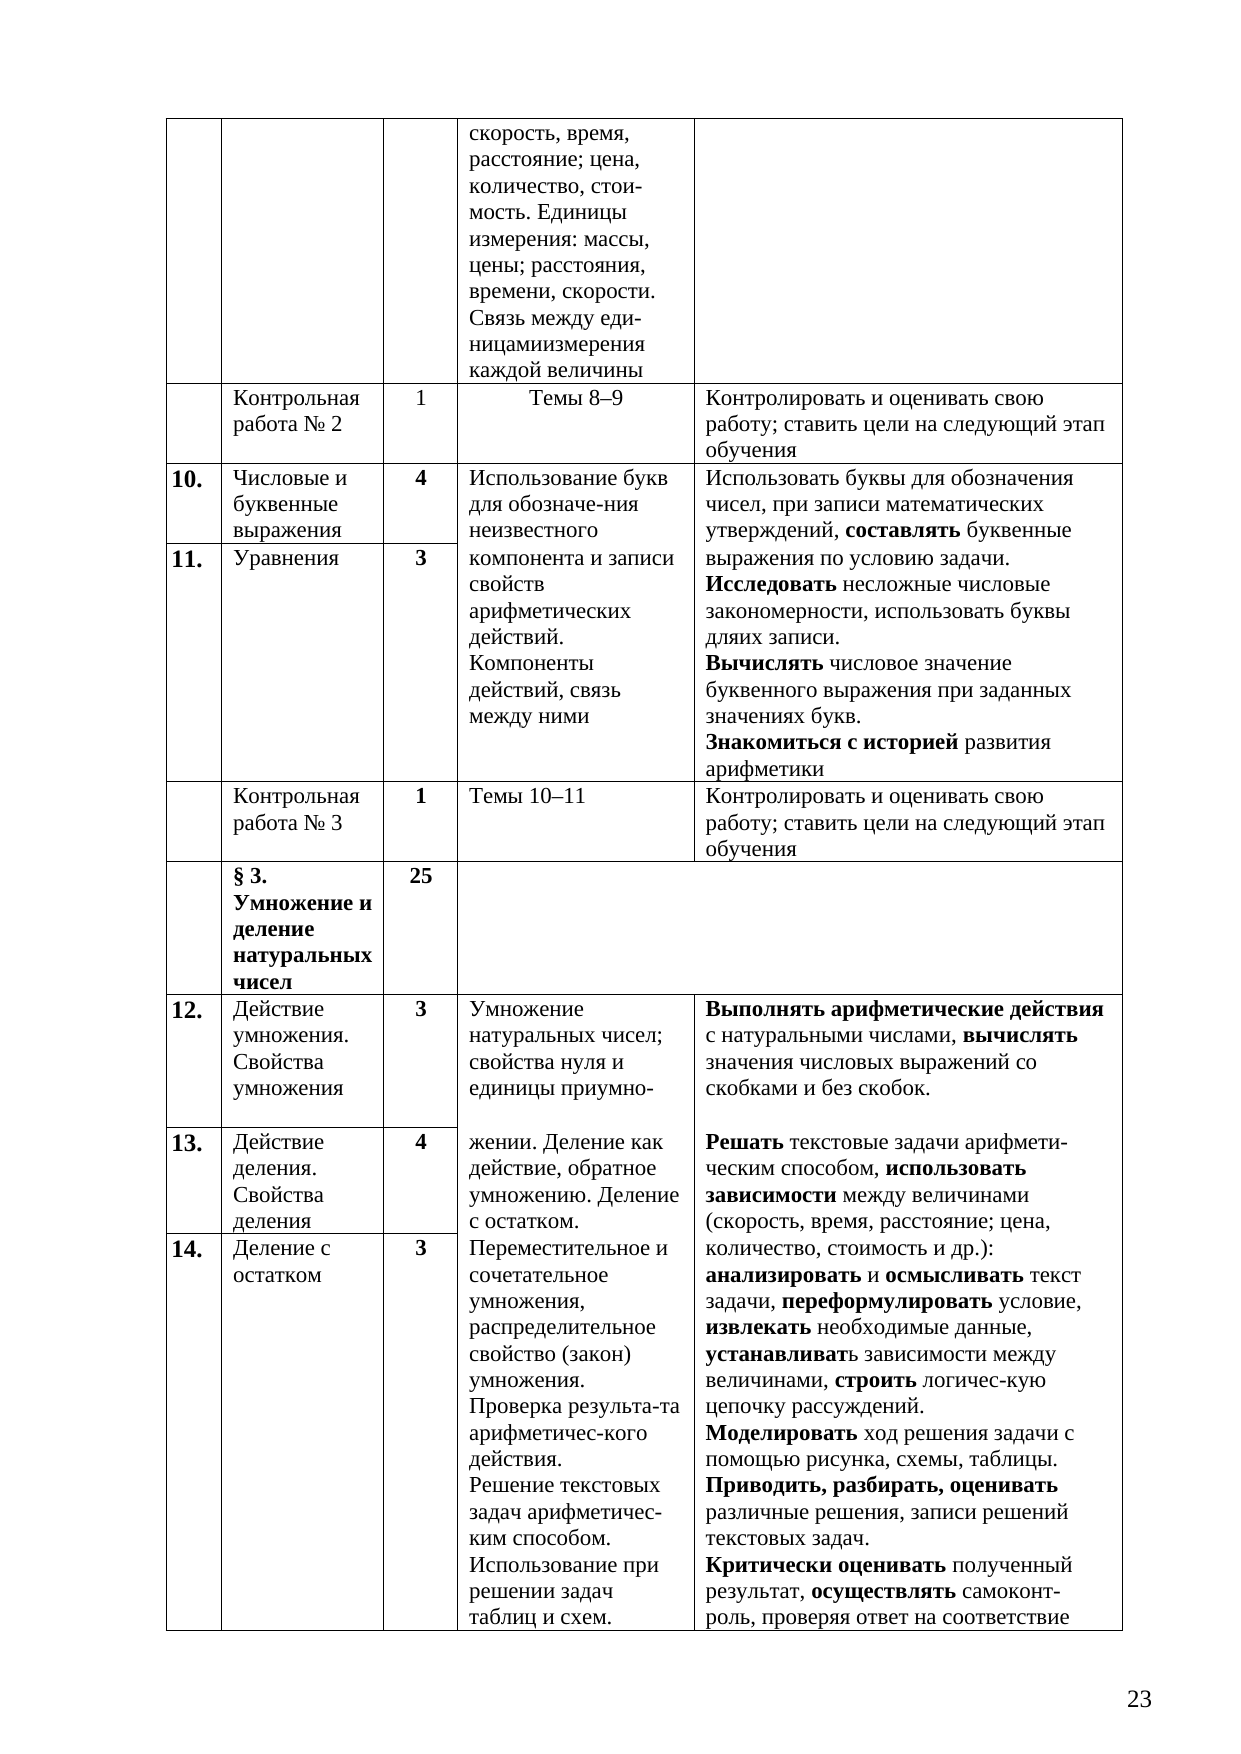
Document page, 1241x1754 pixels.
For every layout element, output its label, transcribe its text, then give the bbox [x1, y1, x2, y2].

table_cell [695, 1233, 1122, 1630]
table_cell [458, 1233, 694, 1630]
table_cell 1 [384, 384, 457, 463]
table_cell жении. Деление как действие, обратное умножению. Деление с остатком. [458, 1127, 694, 1233]
table_cell 3 [384, 119, 457, 383]
table_cell [458, 862, 694, 994]
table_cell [222, 119, 383, 383]
table_cell 4 [384, 464, 457, 543]
table_cell выражения по условию задачи. Исследовать несложные числовые закономерности, использовать буквы дляих записи. Вычислять числовое значение буквенного выражения при заданных значениях букв. Знакомиться с историей развития арифметики [695, 543, 1122, 781]
table_cell Выполнять арифметические действия с натуральными числами, вычислять значения числовых выражений со скобками и без скобок. [695, 995, 1122, 1127]
table_cell [167, 782, 221, 861]
table_cell [167, 995, 221, 1127]
table_cell [167, 544, 221, 781]
table_cell 4 [384, 1128, 457, 1233]
table_cell Деление с остатком [222, 1234, 383, 1630]
table_cell Использовать буквы для обозначения чисел, при записи математических утверждений, составлять буквенные [695, 464, 1122, 543]
table_cell 25 [384, 862, 457, 994]
table_cell 1 [384, 782, 457, 861]
table_cell Контрольная работа № 3 [222, 782, 383, 861]
table_cell [167, 384, 221, 463]
table_cell Контролировать и оценивать свою работу; ставить цели на следующий этап обучения [695, 384, 1122, 463]
table_cell Действие деления. Свойства деления [222, 1128, 383, 1233]
table_cell Действие умножения. Свойства умножения [222, 995, 383, 1127]
table_cell Контролировать и оценивать свою работу; ставить цели на следующий этап обучения [695, 782, 1122, 861]
table_cell Числовые и буквенные выражения [222, 464, 383, 543]
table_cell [458, 119, 694, 383]
table_cell [167, 1128, 221, 1233]
table_cell компонента и записи свойств арифметических действий. Компоненты действий, связь между ними [458, 543, 694, 781]
table_cell 3 [384, 544, 457, 781]
table_cell [167, 464, 221, 543]
table_cell [167, 862, 221, 994]
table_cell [695, 119, 1122, 383]
table_cell Умножение натуральных чисел; свойства нуля и единицы приумно- [458, 995, 694, 1127]
table_cell Темы 10–11 [458, 782, 694, 861]
table_cell Контрольная работа № 2 [222, 384, 383, 463]
table_cell 3 [384, 995, 457, 1127]
table_cell Уравнения [222, 544, 383, 781]
table_cell [694, 862, 1122, 994]
table_cell [167, 119, 221, 383]
table_cell Решать текстовые задачи арифмети-ческим способом, использовать зависимости между величинами (скорость, время, расстояние; цена, [695, 1127, 1122, 1233]
table_cell Темы 8–9 [458, 384, 694, 463]
table_cell [167, 1234, 221, 1630]
table_cell 3 [384, 1234, 457, 1630]
table_cell Использование букв для обозначе-ния неизвестного [458, 464, 694, 543]
table_cell § 3. Умножение и деление натуральных чисел [222, 862, 383, 994]
